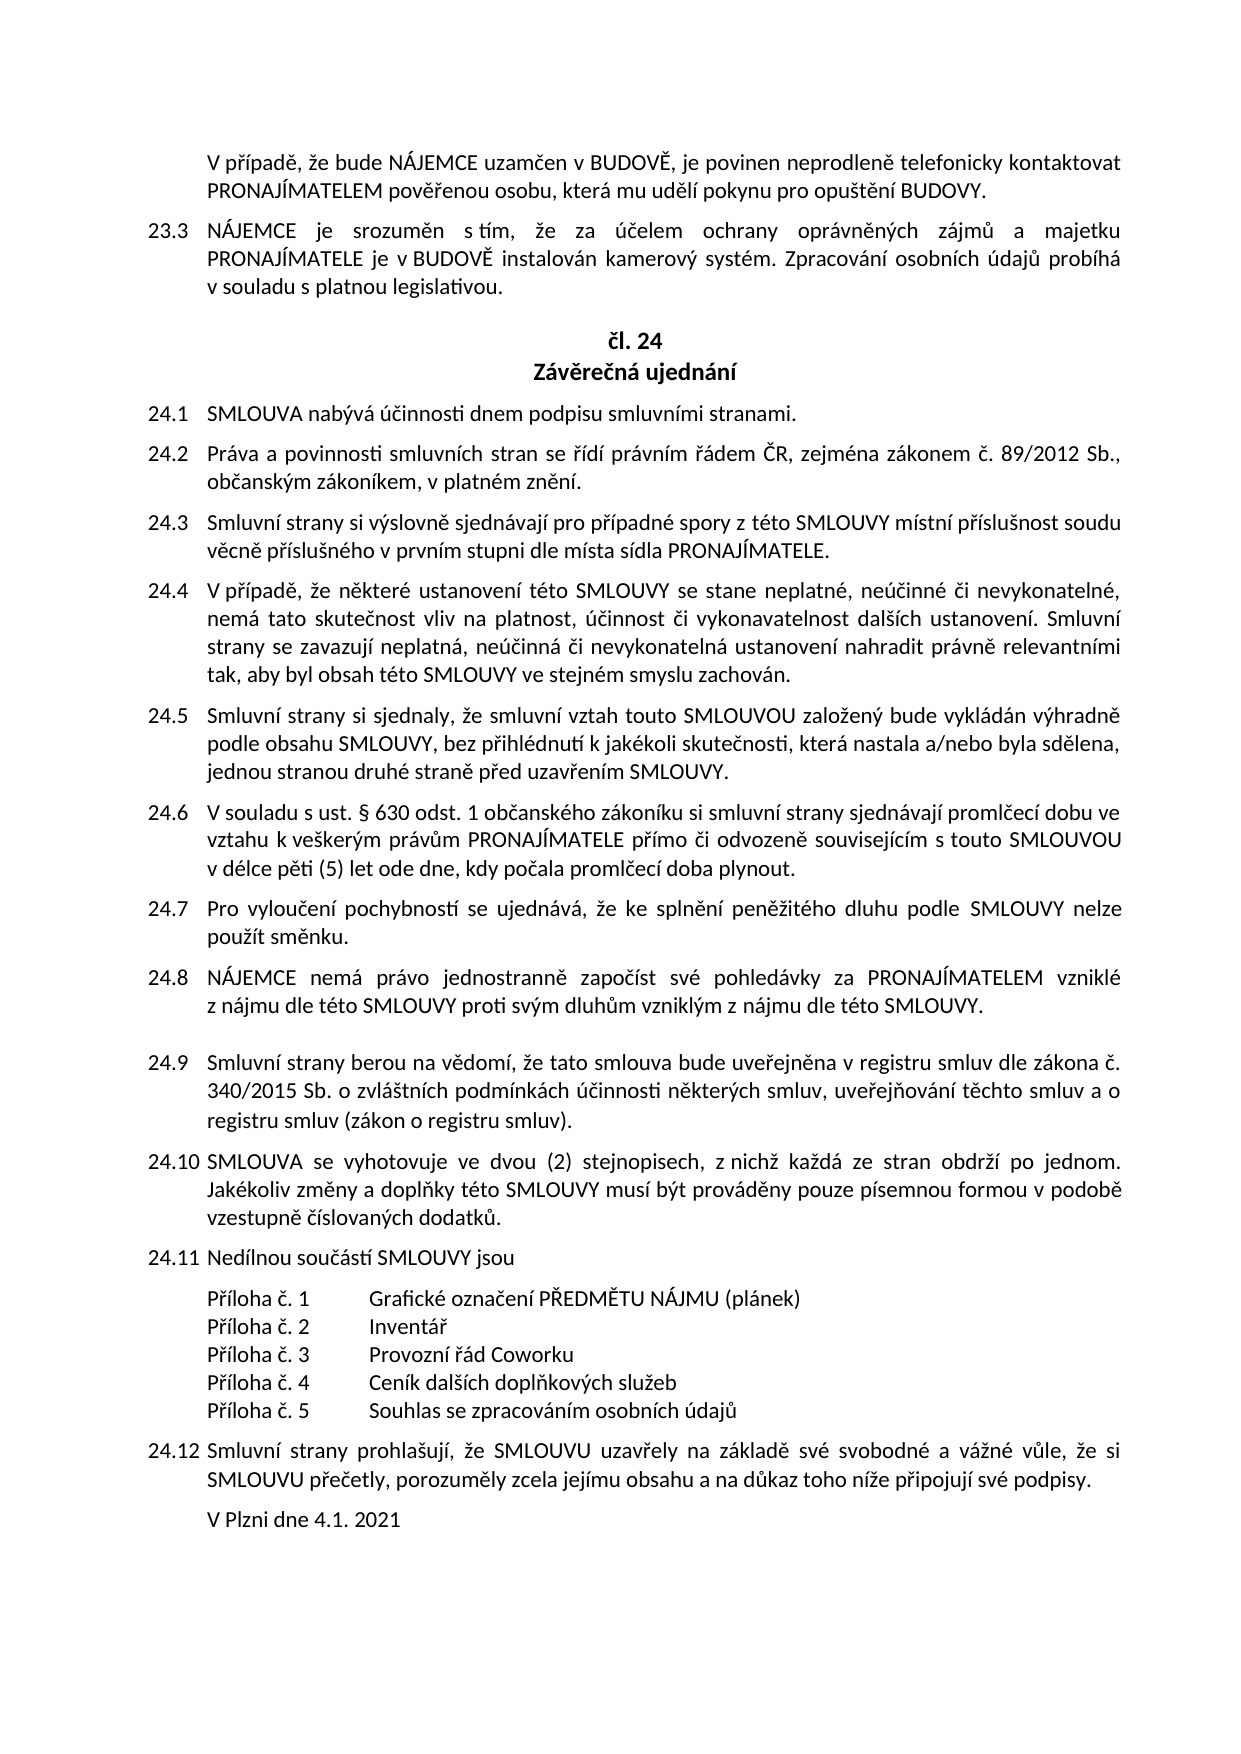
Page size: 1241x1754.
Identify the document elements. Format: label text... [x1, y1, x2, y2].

list Nedílnou součástí SMLOUVY jsou [148, 1260, 1122, 1288]
list Smluvní strany si sjednaly, že smluvní vztah touto SMLOUVOU založený bude vykládán výhradně podle obsahu SMLOUVY, bez přihlédnutí k jakékoli skutečnosti, která nastala a/nebo byla sdělena, jednou stranou druhé straně před uzavřením SMLOUVY. [148, 701, 1122, 785]
list Grafické označení PŘEDMĚTU NÁJMU (plánek) [207, 1301, 1122, 1329]
list Inventář [207, 1329, 1122, 1357]
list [148, 148, 1122, 204]
list NÁJEMCE nemá právo jednostranně započíst své pohledávky za PRONAJÍMATELEM vzniklé z nájmu dle této SMLOUVY proti svým dluhům vzniklým z nájmu dle této SMLOUVY. [148, 963, 1122, 1019]
list Práva a povinnosti smluvních stran se řídí právním řádem ČR, zejména zákonem č. 89/2012 Sb., občanským zákoníkem, v platném znění. [148, 439, 1122, 495]
text V Plzni dne 4.1. 2021 [207, 1522, 1122, 1550]
list V případě, že některé ustanovení této SMLOUVY se stane neplatné, neúčinné či nevykonatelné, nemá tato skutečnost vliv na platnost, účinnost či vykonavatelnost dalších ustanovení. Smluvní strany se zavazují neplatná, neúčinná či nevykonatelná ustanovení nahradit právně relevantními tak, aby byl obsah této SMLOUVY ve stejném smyslu zachován. [148, 576, 1122, 688]
list Smluvní strany berou na vědomí, že tato smlouva bude uveřejněna v registru smluv dle zákona č. 340/2015 Sb. o zvláštních podmínkách účinnosti některých smluv, uveřejňování těchto smluv a o registru smluv (zákon o registru smluv). [148, 1048, 1122, 1134]
list NÁJEMCE je srozuměn s tím, že za účelem ochrany oprávněných zájmů a majetku PRONAJÍMATELE je v BUDOVĚ instalován kamerový systém. Zpracování osobních údajů probíhá v souladu s platnou legislativou. [148, 216, 1122, 300]
list SMLOUVA nabývá účinnosti dnem podpisu smluvními stranami. [148, 399, 1122, 427]
list Souhlas se zpracováním osobních údajů [207, 1413, 1122, 1441]
list Ceník dalších doplňkových služeb [207, 1385, 1122, 1413]
list Provozní řád Coworku [207, 1357, 1122, 1385]
list SMLOUVA se vyhotovuje ve dvou (2) stejnopisech, z nichž každá ze stran obdrží po jednom. Jakékoliv změny a doplňky této SMLOUVY musí být prováděny pouze písemnou formou v podobě vzestupně číslovaných dodatků. [148, 1164, 1122, 1248]
list V souladu s ust. § 630 odst. 1 občanského zákoníku si smluvní strany sjednávají promlčecí dobu ve vztahu k veškerým právům PRONAJÍMATELE přímo či odvozeně souvisejícím s touto SMLOUVOU v délce pěti (5) let ode dne, kdy počala promlčecí doba plynout. [148, 798, 1122, 882]
list Pro vyloučení pochybností se ujednává, že ke splnění peněžitého dluhu podle SMLOUVY nelze použít směnku. [148, 894, 1122, 950]
list Smluvní strany prohlašují, že SMLOUVU uzavřely na základě své svobodné a vážné vůle, že si SMLOUVU přečetly, porozuměly zcela jejímu obsahu a na důkaz toho níže připojují své podpisy. [148, 1453, 1122, 1509]
list Smluvní strany si výslovně sjednávají pro případné spory z této SMLOUVY místní příslušnost soudu věcně příslušného v prvním stupni dle místa sídla PRONAJÍMATELE. [148, 508, 1122, 564]
text Závěrečná ujednání [148, 325, 1122, 386]
